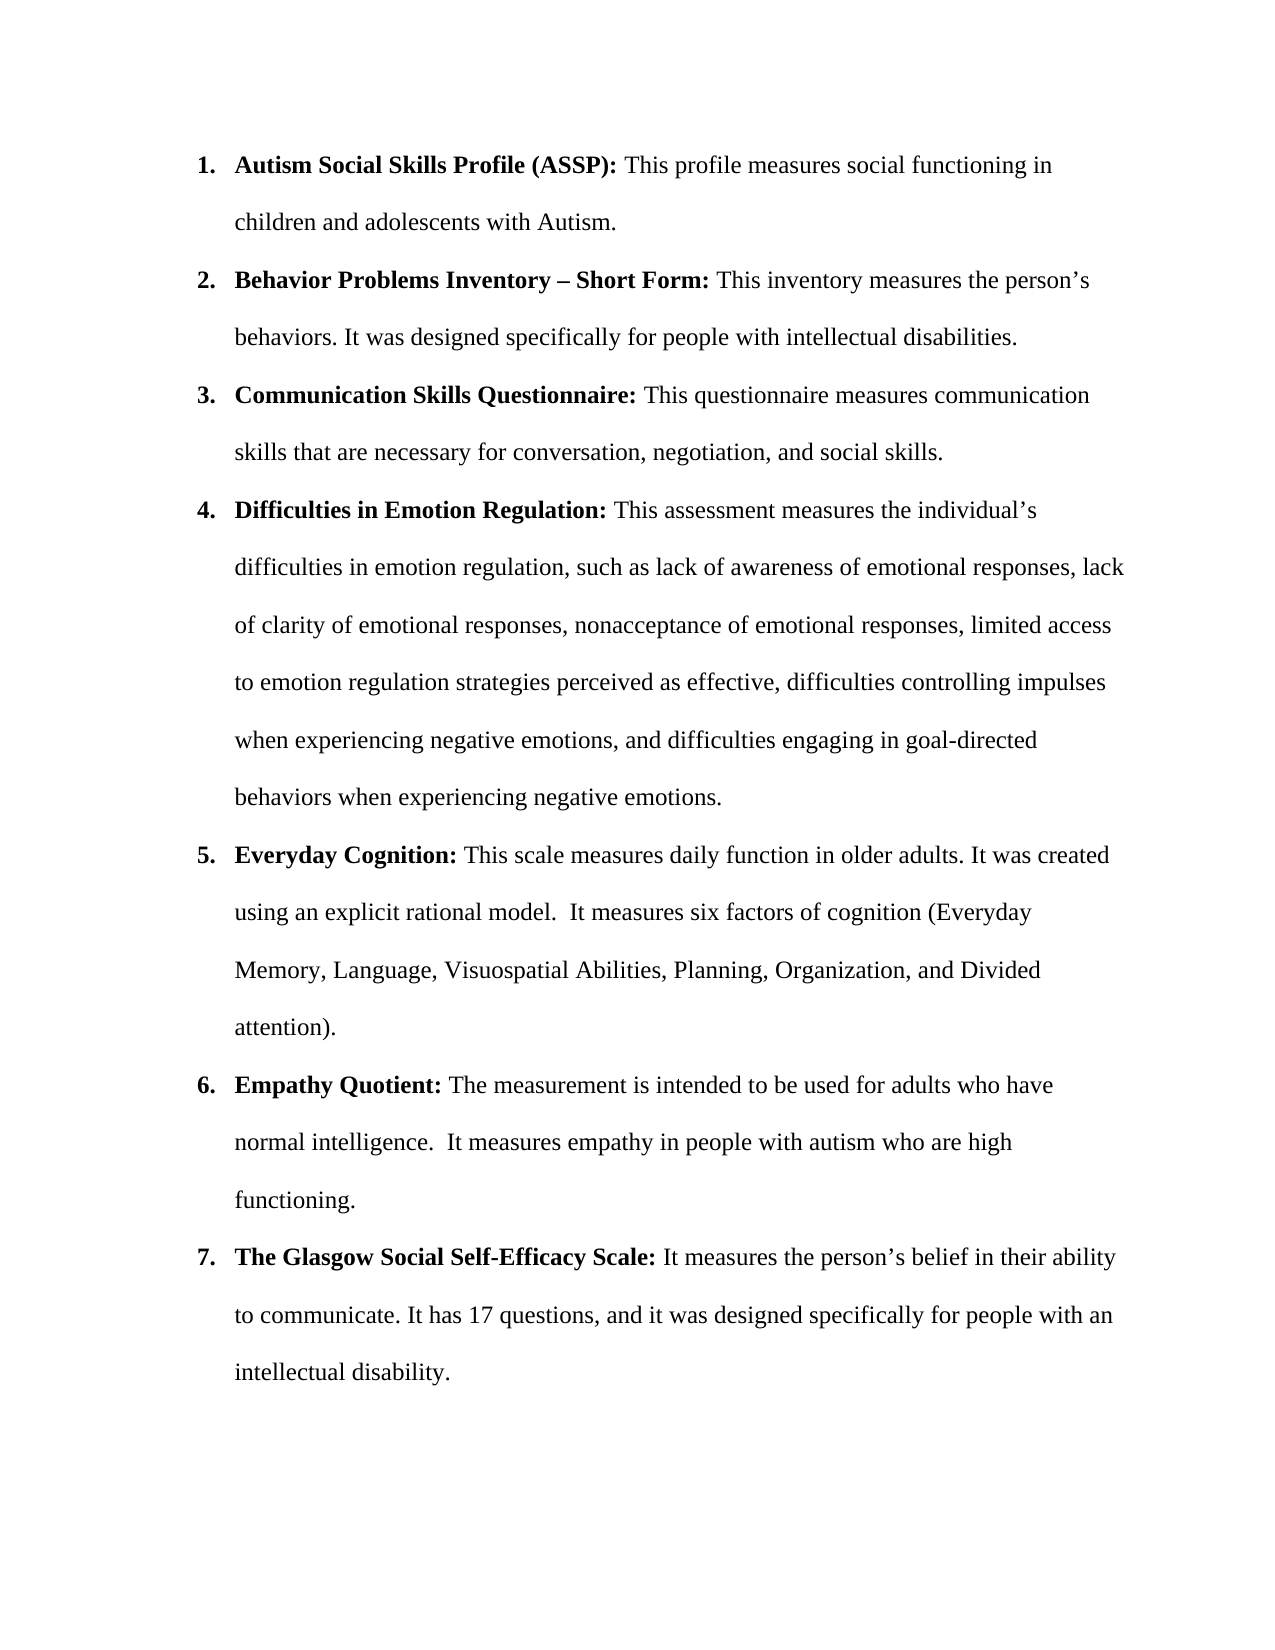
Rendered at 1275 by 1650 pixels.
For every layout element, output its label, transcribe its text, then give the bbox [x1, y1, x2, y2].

list Behavior Problems Inventory – Short Form: This inventory measures the person’s behaviors. It was designed specifically for people with intellectual disabilities. [197, 265, 1125, 351]
list Everyday Cognition: This scale measures daily function in older adults. It was created using an explicit rational model. It measures six factors of cognition (Everyday Memory, Language, Visuospatial Abilities, Planning, Organization, and Divided attention). [197, 840, 1125, 1041]
list Difficulties in Emotion Regulation: This assessment measures the individual’s difficulties in emotion regulation, such as lack of awareness of emotional responses, lack of clarity of emotional responses, nonacceptance of emotional responses, limited access to emotion regulation strategies perceived as effective, difficulties controlling impulses when experiencing negative emotions, and difficulties engaging in goal-directed behaviors when experiencing negative emotions. [197, 495, 1125, 811]
list Empathy Quotient: The measurement is intended to be used for adults who have normal intelligence. It measures empathy in people with autism who are high functioning. [197, 1070, 1125, 1214]
list Communication Skills Questionnaire: This questionnaire measures communication skills that are necessary for conversation, negotiation, and social skills. [197, 380, 1125, 466]
list Autism Social Skills Profile (ASSP): This profile measures social functioning in children and adolescents with Autism. [197, 150, 1125, 236]
list The Glasgow Social Self-Efficacy Scale: It measures the person’s belief in their ability to communicate. It has 17 questions, and it was designed specifically for people with an intellectual disability. [197, 1242, 1125, 1386]
